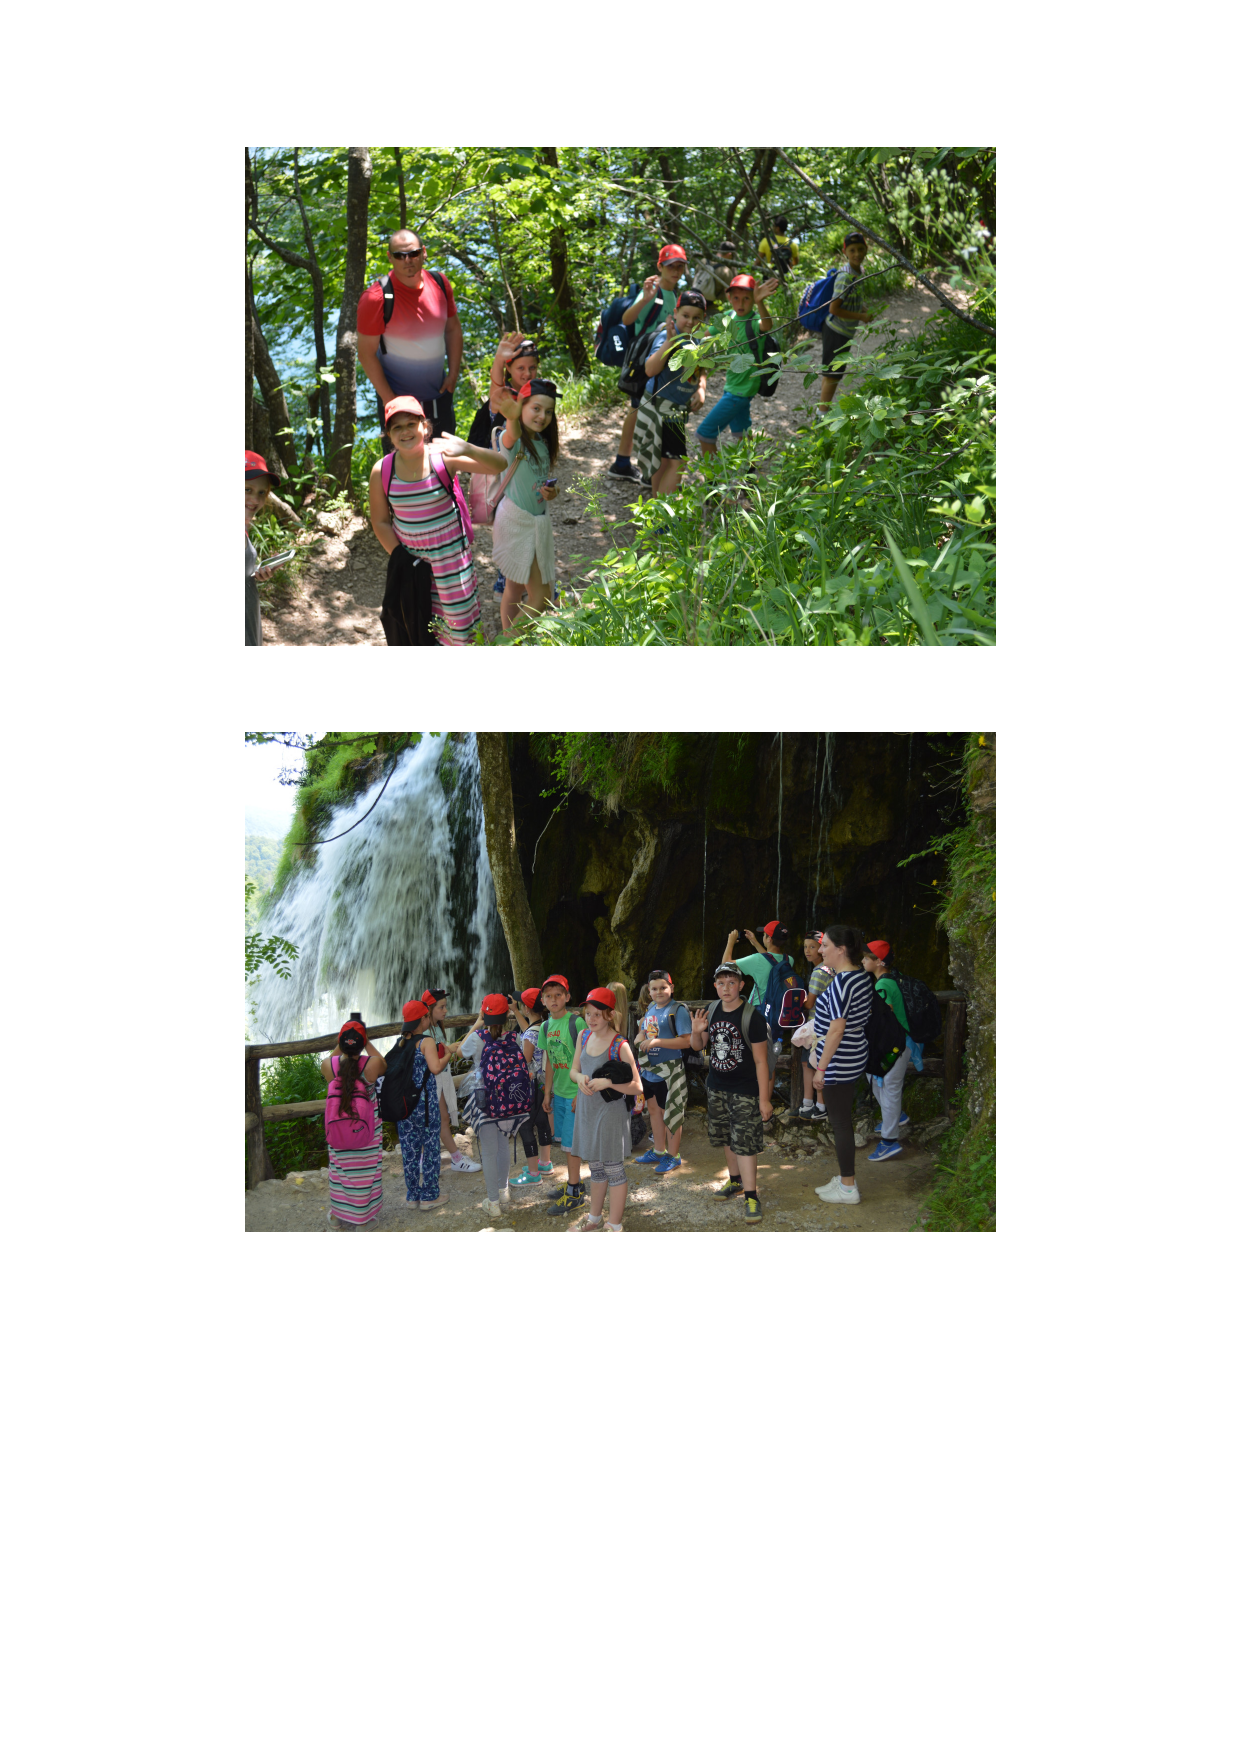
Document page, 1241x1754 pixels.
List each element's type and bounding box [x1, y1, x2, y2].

picture [245, 147, 996, 646]
picture [245, 732, 996, 1232]
